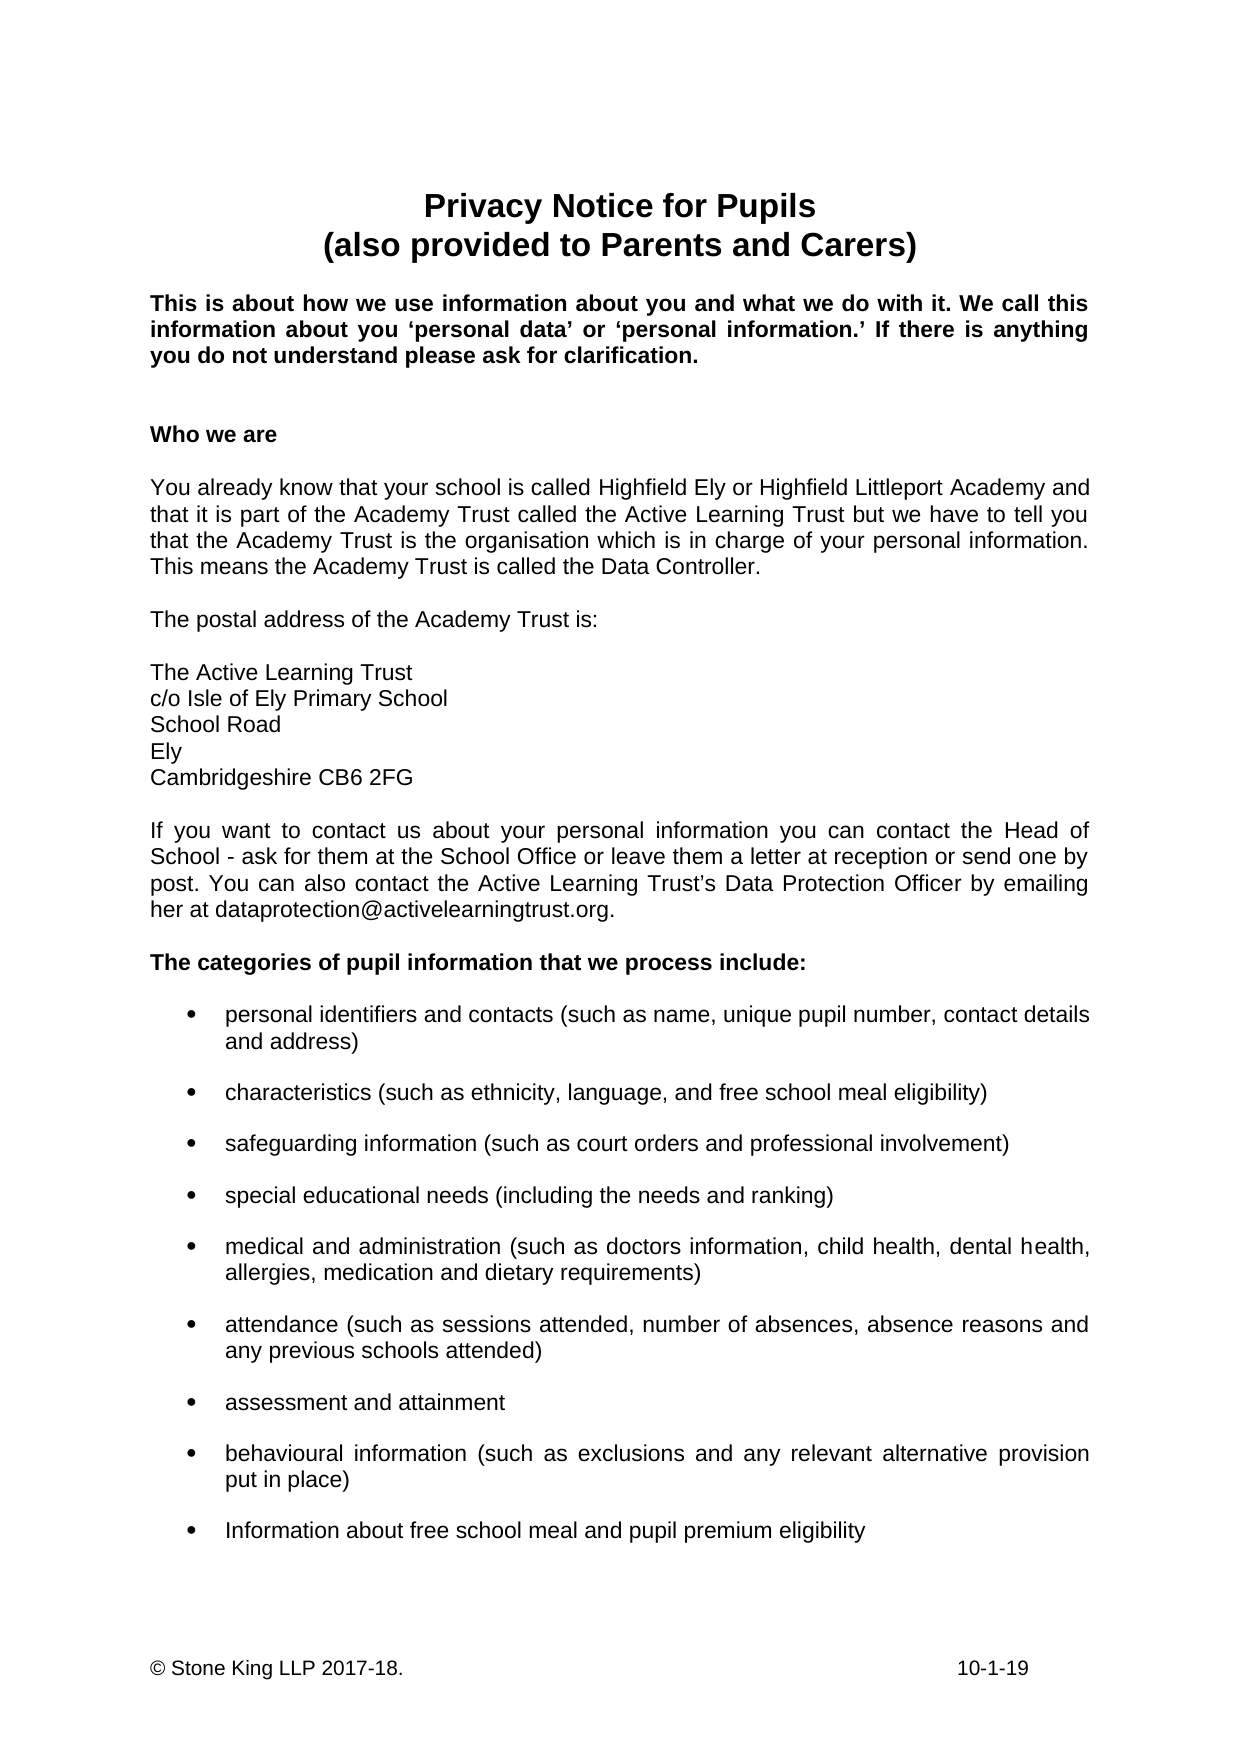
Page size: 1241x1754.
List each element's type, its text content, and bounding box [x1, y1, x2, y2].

text c/o Isle of Ely Primary School [150, 685, 1090, 711]
list characteristics (such as ethnicity, language, and free school meal eligibility) [187, 1079, 1090, 1105]
text If you want to contact us about your personal information you can contact the Head of School - ask for them at the School Office or leave them a letter at reception or send one by post. You can also contact the Active Learning Trust’s Data Protection Officer by emailing her at dataprotection@activelearningtrust.org. [150, 817, 1090, 922]
text The Active Learning Trust [150, 659, 1090, 685]
text This is about how we use information about you and what we do with it. We call this information about you ‘personal data’ or ‘personal information.’ If there is anything you do not understand please ask for clarification. [150, 290, 1090, 369]
list assessment and attainment [187, 1388, 1090, 1415]
text School Road [150, 711, 1090, 738]
list special educational needs (including the needs and ranking) [187, 1182, 1090, 1208]
list safeguarding information (such as court orders and professional involvement) [187, 1130, 1090, 1157]
text (also provided to Parents and Carers) [150, 225, 1090, 263]
text The categories of pupil information that we process include: [150, 948, 1090, 975]
text Privacy Notice for Pupils [150, 186, 1090, 225]
text You already know that your school is called Highfield Ely or Highfield Littleport Academy and that it is part of the Academy Trust called the Active Learning Trust but we have to tell you that the Academy Trust is the organisation which is in charge of your personal information. This means the Academy Trust is called the Data Controller. [150, 474, 1090, 579]
list Information about free school meal and pupil premium eligibility [187, 1517, 1090, 1544]
text Ely [150, 738, 1090, 764]
list behavioural information (such as exclusions and any relevant alternative provision put in place) [187, 1440, 1090, 1492]
text Cambridgeshire CB6 2FG [150, 764, 1090, 790]
list medical and administration (such as doctors information, child health, dental health, allergies, medication and dietary requirements) [187, 1233, 1090, 1286]
text Who we are [150, 421, 1090, 448]
text The postal address of the Academy Trust is: [150, 606, 1090, 632]
list attendance (such as sessions attended, number of absences, absence reasons and any previous schools attended) [187, 1311, 1090, 1363]
list personal identifiers and contacts (such as name, unique pupil number, contact details and address) [187, 1001, 1090, 1054]
